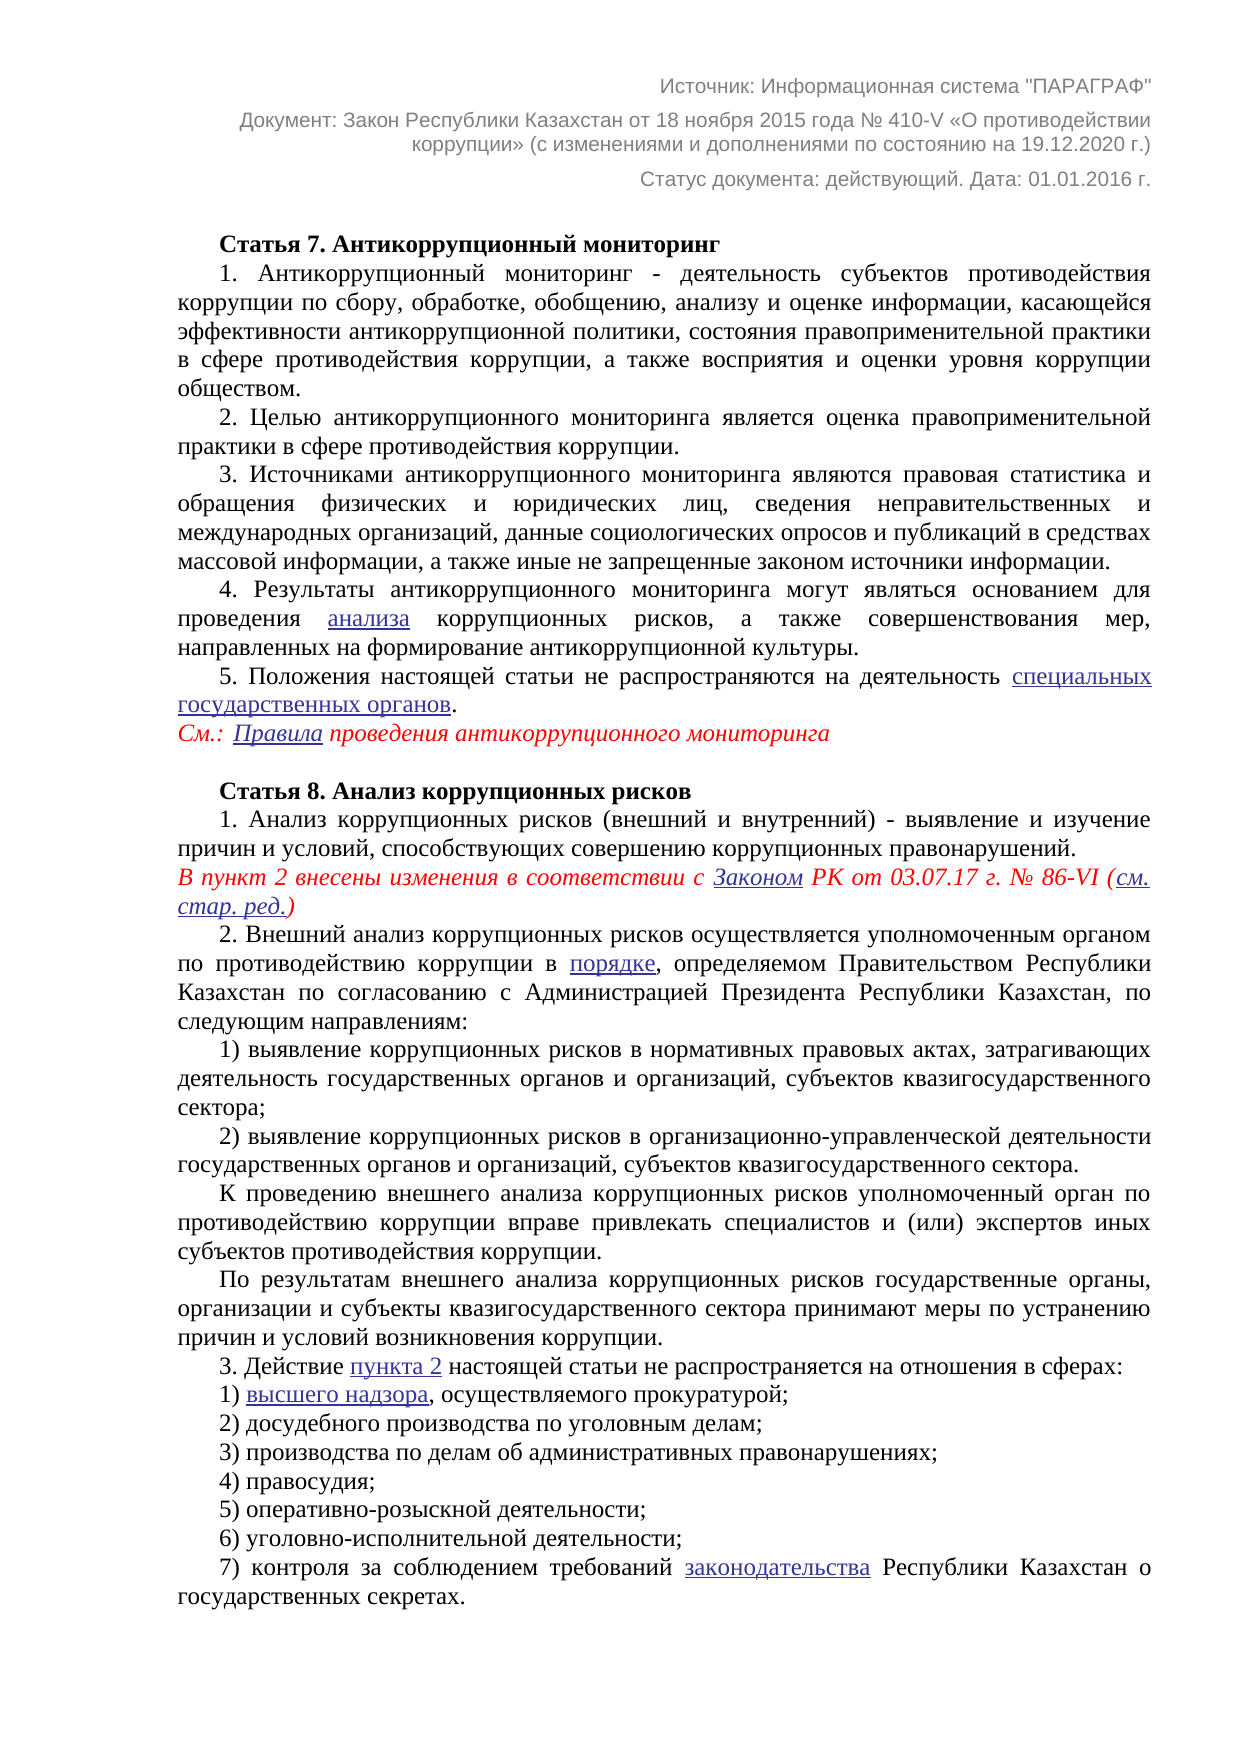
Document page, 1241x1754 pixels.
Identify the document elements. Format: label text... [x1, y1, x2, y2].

text 1. Антикоррупционный мониторинг - деятельность субъектов противодействия коррупции по сбору, обработке, обобщению, анализу и оценке информации, касающейся эффективности антикоррупционной политики, состояния правоприменительной практики в сфере противодействия коррупции, а также восприятия и оценки уровня коррупции обществом. [177, 258, 1152, 402]
text 3) производства по делам об административных правонарушениях; [177, 1437, 1152, 1466]
text 1) выявление коррупционных рисков в нормативных правовых актах, затрагивающих деятельность государственных органов и организаций, субъектов квазигосударственного сектора; [177, 1034, 1152, 1121]
text 2) выявление коррупционных рисков в организационно-управленческой деятельности государственных органов и организаций, субъектов квазигосударственного сектора. [177, 1121, 1152, 1178]
text 7) контроля за соблюдением требований законодательства Республики Казахстан о государственных секретах. [177, 1552, 1152, 1609]
text Статья 8. Анализ коррупционных рисков [219, 776, 1152, 804]
text 1) высшего надзора, осуществляемого прокуратурой; [177, 1379, 1152, 1408]
text Статья 7. Антикоррупционный мониторинг [219, 229, 1152, 258]
text По результатам внешнего анализа коррупционных рисков государственные органы, организации и субъекты квазигосударственного сектора принимают меры по устранению причин и условий возникновения коррупции. [177, 1264, 1152, 1351]
text 2. Внешний анализ коррупционных рисков осуществляется уполномоченным органом по противодействию коррупции в порядке, определяемом Правительством Республики Казахстан по согласованию с Администрацией Президента Республики Казахстан, по следующим направлениям: [177, 919, 1152, 1034]
text 2. Целью антикоррупционного мониторинга является оценка правоприменительной практики в сфере противодействия коррупции. [177, 402, 1152, 459]
text См.: Правила проведения антикоррупционного мониторинга [177, 718, 1152, 747]
text В пункт 2 внесены изменения в соответствии с Законом РК от 03.07.17 г. № 86-VI (см. стар. ред.) [177, 862, 1152, 919]
text 1. Анализ коррупционных рисков (внешний и внутренний) - выявление и изучение причин и условий, способствующих совершению коррупционных правонарушений. [177, 804, 1152, 862]
text 4. Результаты антикоррупционного мониторинга могут являться основанием для проведения анализа коррупционных рисков, а также совершенствования мер, направленных на формирование антикоррупционной культуры. [177, 574, 1152, 661]
text 5. Положения настоящей статьи не распространяются на деятельность специальных государственных органов. [177, 661, 1152, 718]
text 5) оперативно-розыскной деятельности; [177, 1494, 1152, 1523]
text 4) правосудия; [177, 1466, 1152, 1494]
text 6) уголовно-исполнительной деятельности; [177, 1523, 1152, 1552]
text 3. Действие пункта 2 настоящей статьи не распространяется на отношения в сферах: [177, 1351, 1152, 1379]
text К проведению внешнего анализа коррупционных рисков уполномоченный орган по противодействию коррупции вправе привлекать специалистов и (или) экспертов иных субъектов противодействия коррупции. [177, 1178, 1152, 1264]
text 2) досудебного производства по уголовным делам; [177, 1408, 1152, 1437]
text 3. Источниками антикоррупционного мониторинга являются правовая статистика и обращения физических и юридических лиц, сведения неправительственных и международных организаций, данные социологических опросов и публикаций в средствах массовой информации, а также иные не запрещенные законом источники информации. [177, 459, 1152, 574]
